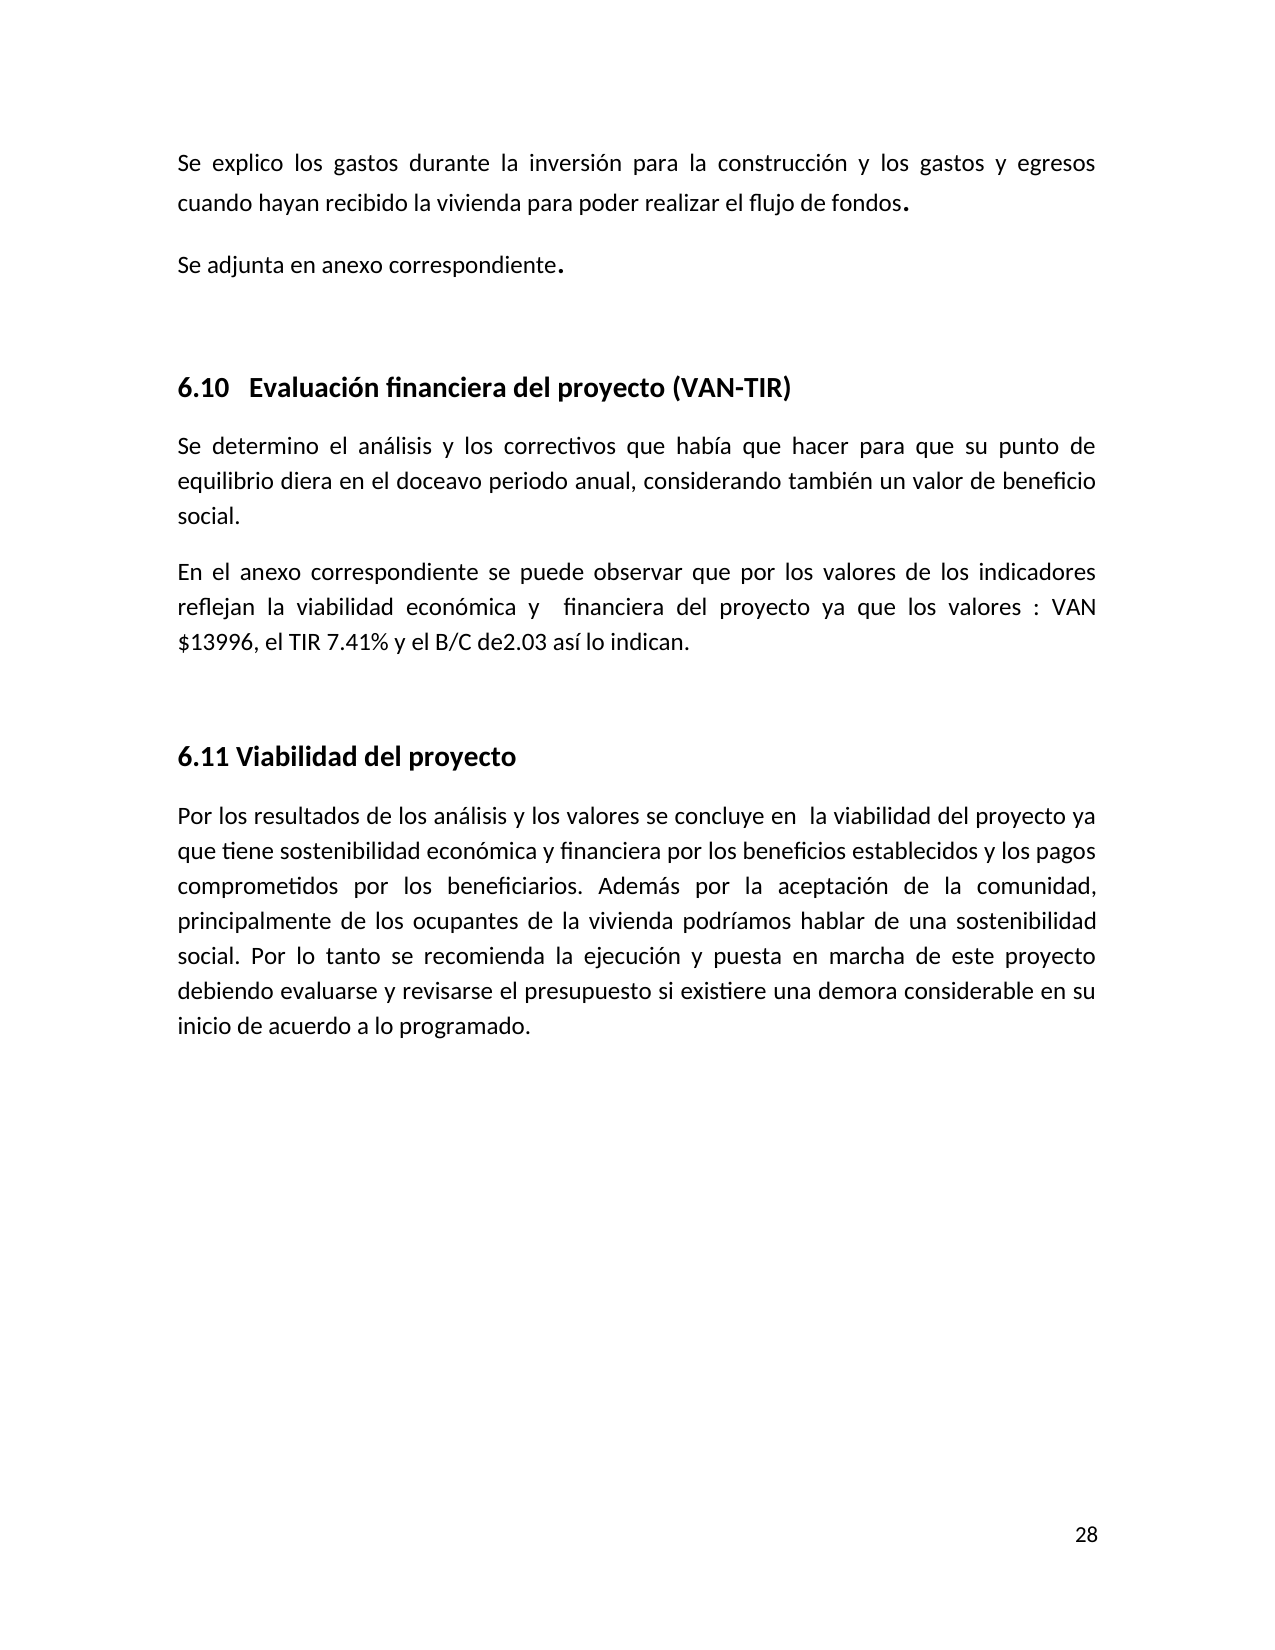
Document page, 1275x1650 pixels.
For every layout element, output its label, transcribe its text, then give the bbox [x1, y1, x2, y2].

text En el anexo correspondiente se puede observar que por los valores de los indicadores reflejan la viabilidad económica y financiera del proyecto ya que los valores : VAN $13996, el TIR 7.41% y el B/C de2.03 así lo indican. [177, 556, 1098, 657]
text Se adjunta en anexo correspondiente. [177, 245, 1098, 281]
text Se determino el análisis y los correctivos que había que hacer para que su punto de equilibrio diera en el doceavo periodo anual, considerando también un valor de beneficio social. [177, 431, 1098, 531]
text 6.11 Viabilidad del proyecto [177, 738, 1098, 774]
text Se explico los gastos durante la inversión para la construcción y los gastos y egresos cuando hayan recibido la vivienda para poder realizar el flujo de fondos. [177, 148, 1098, 219]
text Por los resultados de los análisis y los valores se concluye en la viabilidad del proyecto ya que tiene sostenibilidad económica y financiera por los beneficios establecidos y los pagos comprometidos por los beneficiarios. Además por la aceptación de la comunidad, principalmente de los ocupantes de la vivienda podríamos hablar de una sostenibilidad social. Por lo tanto se recomienda la ejecución y puesta en marcha de este proyecto debiendo evaluarse y revisarse el presupuesto si existiere una demora considerable en su inicio de acuerdo a lo programado. [177, 800, 1098, 1040]
text 6.10 Evaluación financiera del proyecto (VAN-TIR) [177, 369, 1098, 404]
